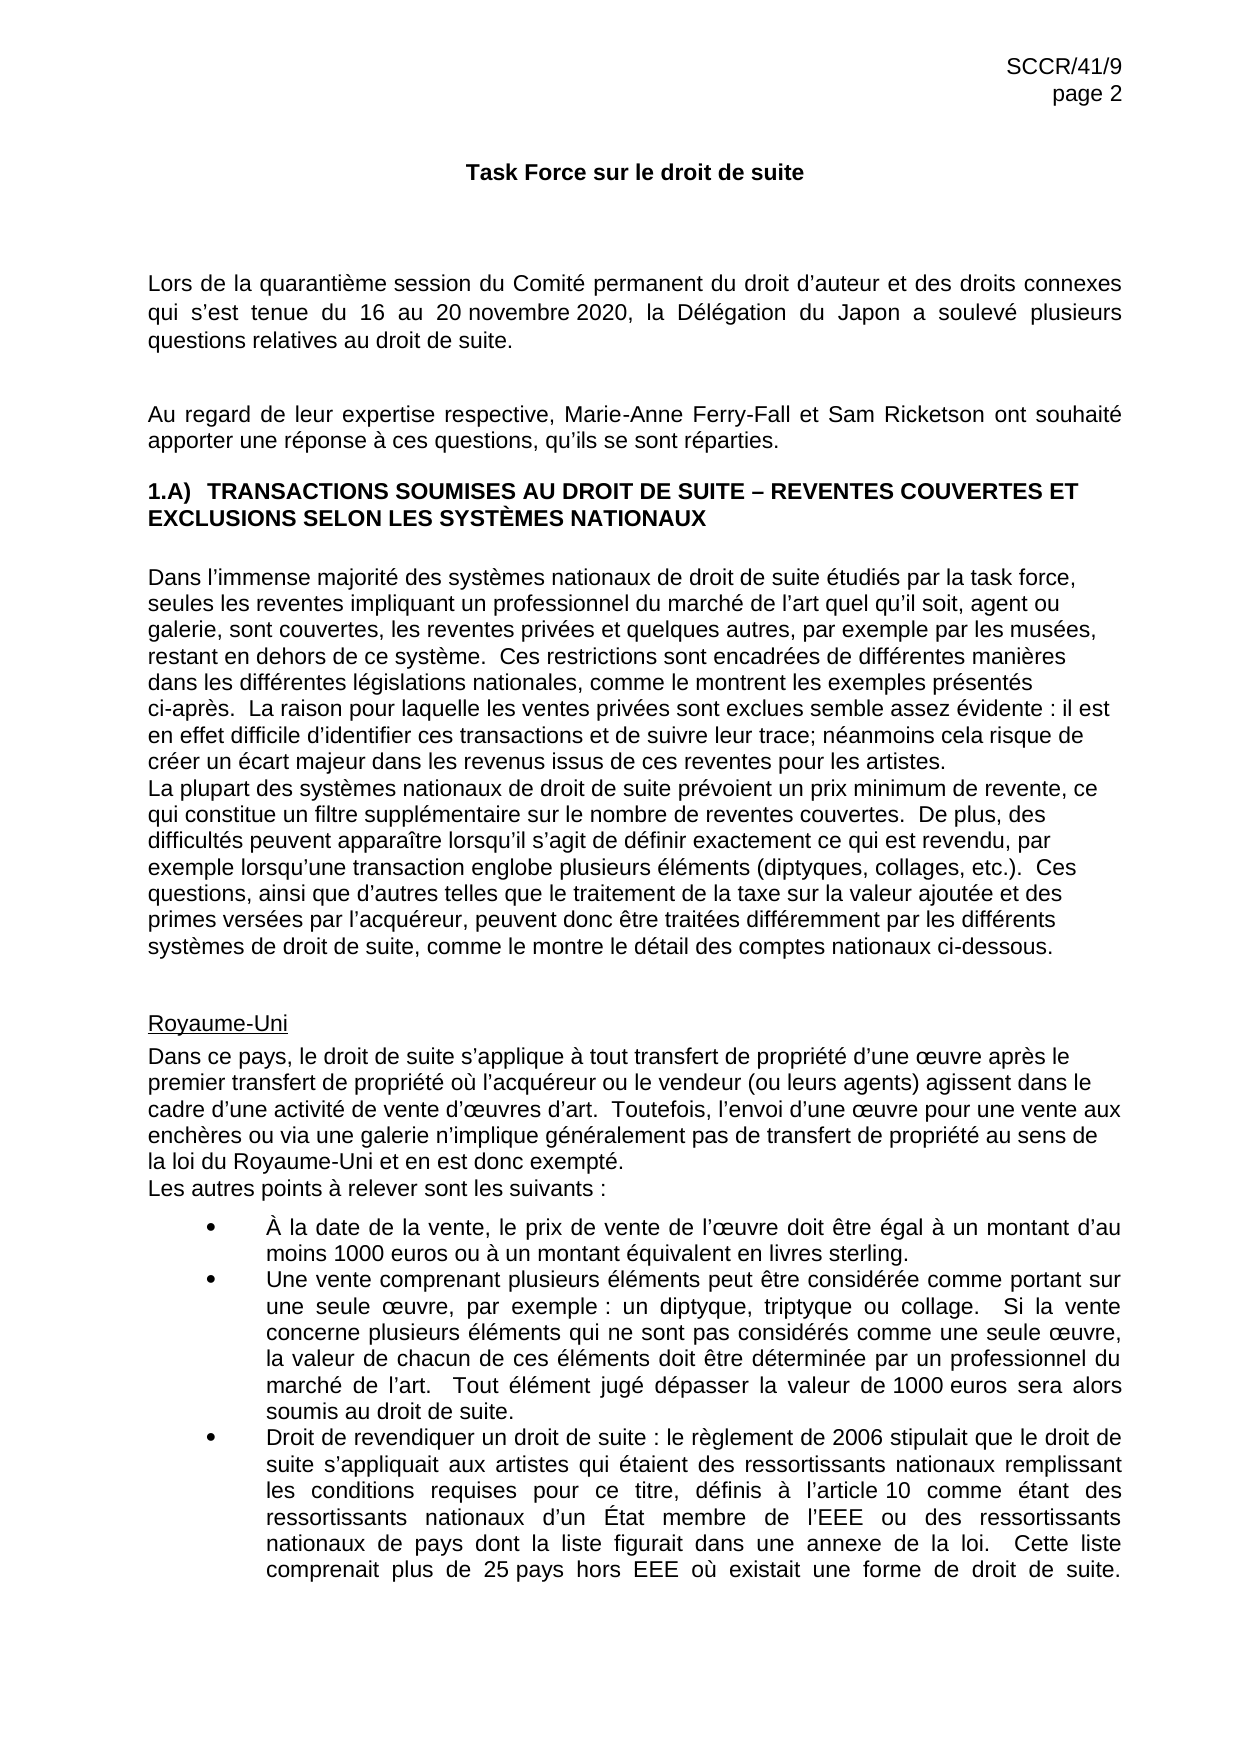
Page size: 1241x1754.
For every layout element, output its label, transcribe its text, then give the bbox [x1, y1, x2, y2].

text Au regard de leur expertise respective, Marie-Anne Ferry-Fall et Sam Ricketson ont souhaité apporter une réponse à ces questions, qu’ils se sont réparties. [148, 401, 1122, 453]
list Une vente comprenant plusieurs éléments peut être considérée comme portant sur une seule œuvre, par exemple : un diptyque, triptyque ou collage. Si la vente concerne plusieurs éléments qui ne sont pas considérés comme une seule œuvre, la valeur de chacun de ces éléments doit être déterminée par un professionnel du marché de l’art. Tout élément jugé dépasser la valeur de 1000 euros sera alors soumis au droit de suite. [207, 1266, 1122, 1424]
text Dans ce pays, le droit de suite s’applique à tout transfert de propriété d’une œuvre après le premier transfert de propriété où l’acquéreur ou le vendeur (ou leurs agents) agissent dans le cadre d’une activité de vente d’œuvres d’art. Toutefois, l’envoi d’une œuvre pour une vente aux enchères ou via une galerie n’implique généralement pas de transfert de propriété au sens de la loi du Royaume-Uni et en est donc exempté. [148, 1043, 1122, 1175]
list À la date de la vente, le prix de vente de l’œuvre doit être égal à un montant d’au moins 1000 euros ou à un montant équivalent en livres sterling. [207, 1213, 1122, 1266]
list Lors de la quarantième session du Comité permanent du droit d’auteur et des droits connexes qui s’est tenue du 16 au 20 novembre 2020, la Délégation du Japon a soulevé plusieurs questions relatives au droit de suite. [148, 270, 1122, 353]
text Dans l’immense majorité des systèmes nationaux de droit de suite étudiés par la task force, seules les reventes impliquant un professionnel du marché de l’art quel qu’il soit, agent ou galerie, sont couvertes, les reventes privées et quelques autres, par exemple par les musées, restant en dehors de ce système. Ces restrictions sont encadrées de différentes manières dans les différentes législations nationales, comme le montrent les exemples présentés ci-après. La raison pour laquelle les ventes privées sont exclues semble assez évidente : il est en effet difficile d’identifier ces transactions et de suivre leur trace; néanmoins cela risque de créer un écart majeur dans les revenus issus de ces reventes pour les artistes. [148, 564, 1122, 774]
text La plupart des systèmes nationaux de droit de suite prévoient un prix minimum de revente, ce qui constitue un filtre supplémentaire sur le nombre de reventes couvertes. De plus, des difficultés peuvent apparaître lorsqu’il s’agit de définir exactement ce qui est revendu, par exemple lorsqu’une transaction englobe plusieurs éléments (diptyques, collages, etc.). Ces questions, ainsi que d’autres telles que le traitement de la taxe sur la valeur ajoutée et des primes versées par l’acquéreur, peuvent donc être traitées différemment par les différents systèmes de droit de suite, comme le montre le détail des comptes nationaux ci-dessous. [148, 774, 1122, 959]
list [207, 1424, 1122, 1582]
subtitle Royaume-Uni [148, 1010, 1122, 1037]
text Task Force sur le droit de suite [148, 158, 1122, 185]
text Les autres points à relever sont les suivants : [148, 1175, 1122, 1201]
subtitle 1.A) Transactions soumises au droit de suite – reventes couvertes et exclusions selon les systèmes nationaux [148, 478, 1122, 531]
